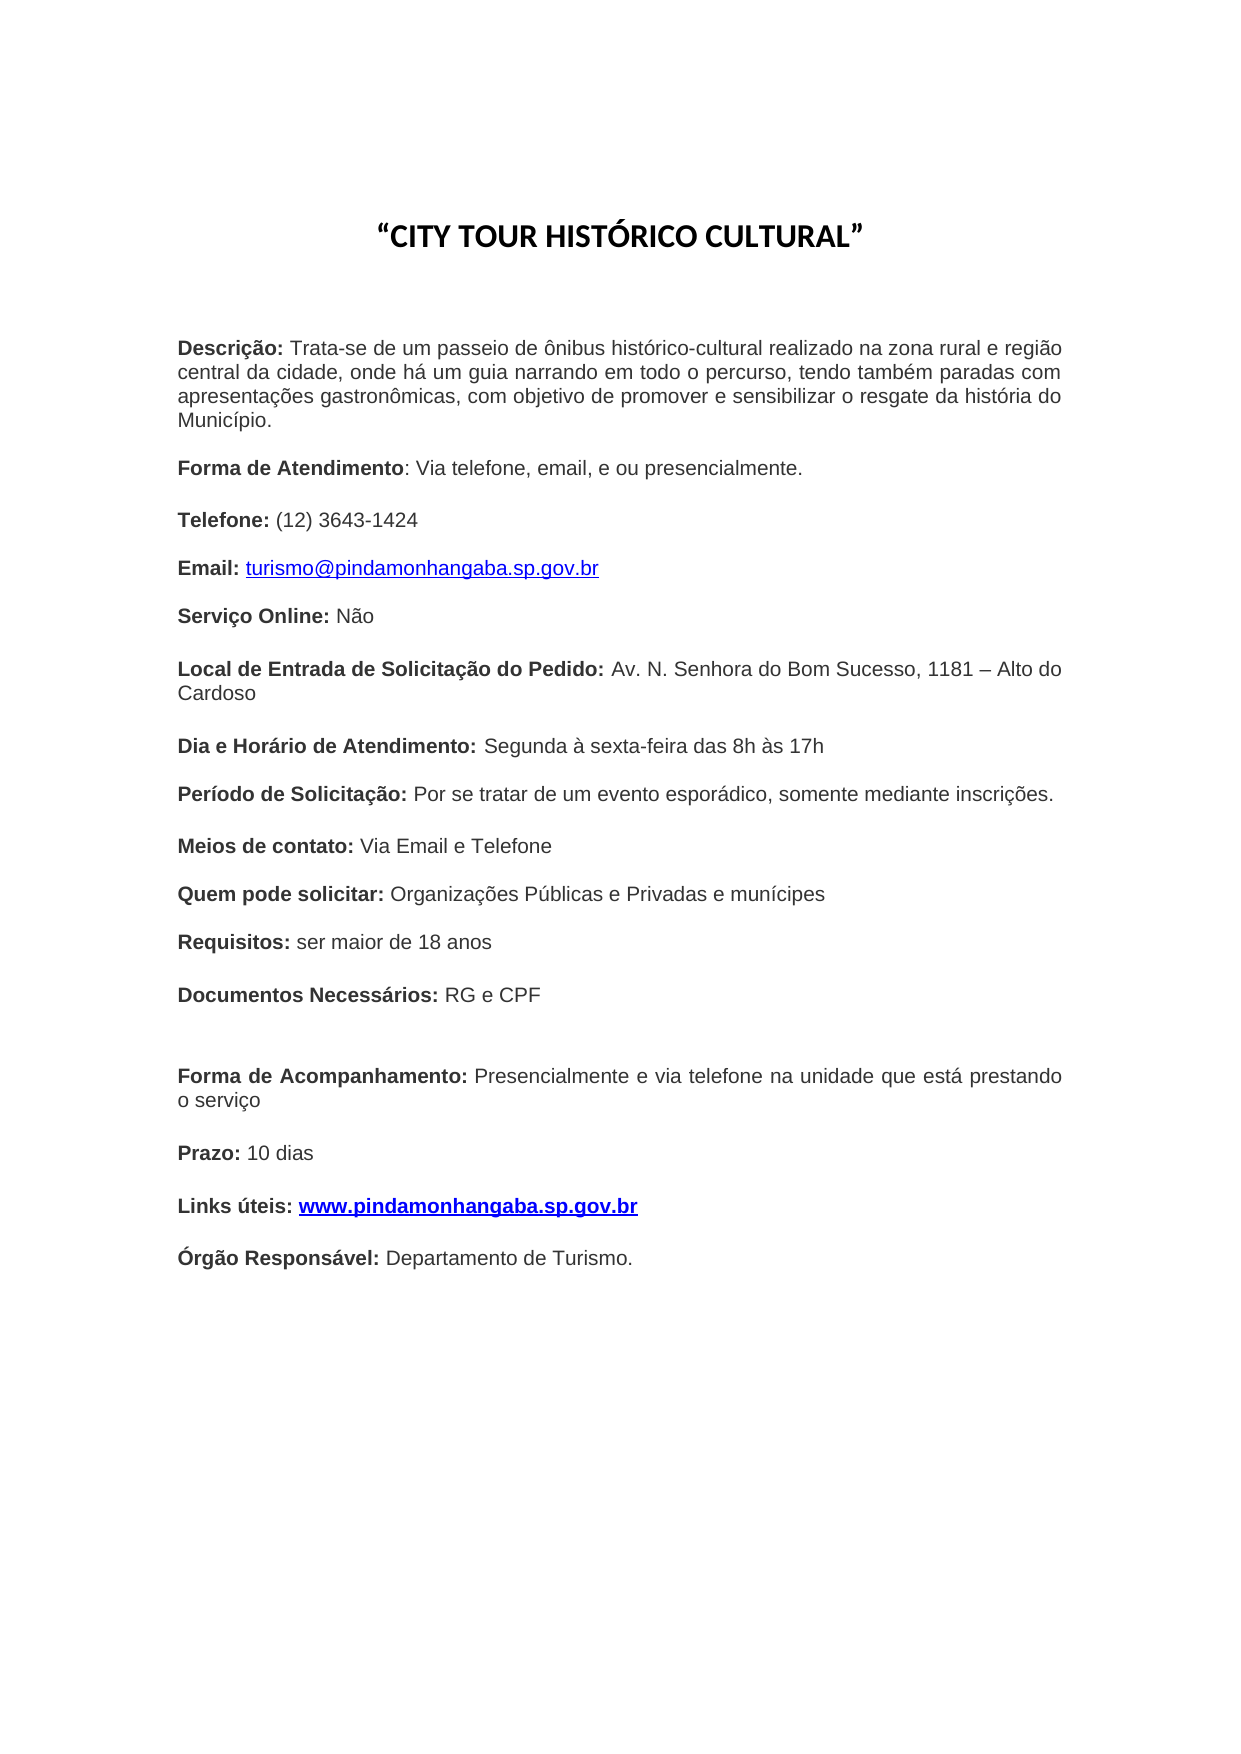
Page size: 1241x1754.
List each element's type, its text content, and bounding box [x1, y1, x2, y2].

text Requisitos: ser maior de 18 anos [177, 930, 1063, 954]
text Documentos Necessários: RG e CPF [177, 983, 1063, 1007]
text Serviço Online: Não [177, 604, 1063, 628]
text Dia e Horário de Atendimento: Segunda à sexta-feira das 8h às 17h [177, 733, 1063, 757]
text Local de Entrada de Solicitação do Pedido: Av. N. Senhora do Bom Sucesso, 1181 – Alto do Cardoso [177, 657, 1063, 705]
text Descrição: Trata-se de um passeio de ônibus histórico-cultural realizado na zona rural e região central da cidade, onde há um guia narrando em todo o percurso, tendo também paradas com apresentações gastronômicas, com objetivo de promover e sensibilizar o resgate da história do Município. [177, 336, 1063, 432]
text “CITY TOUR HISTÓRICO CULTURAL” [177, 215, 1063, 256]
text Órgão Responsável: Departamento de Turismo. [177, 1246, 1063, 1270]
text Email: turismo@pindamonhangaba.sp.gov.br [177, 556, 1063, 580]
text Meios de contato: Via Email e Telefone [177, 834, 1063, 858]
text Forma de Acompanhamento: Presencialmente e via telefone na unidade que está prestando o serviço [177, 1064, 1063, 1112]
text Prazo: 10 dias [177, 1141, 1063, 1165]
text Período de Solicitação: Por se tratar de um evento esporádico, somente mediante inscrições. [177, 781, 1063, 805]
text Telefone: (12) 3643-1424 [177, 508, 1063, 532]
text Links úteis: www.pindamonhangaba.sp.gov.br [177, 1193, 1063, 1217]
text Quem pode solicitar: Organizações Públicas e Privadas e munícipes [177, 882, 1063, 906]
text Forma de Atendimento: Via telefone, email, e ou presencialmente. [177, 432, 1063, 479]
